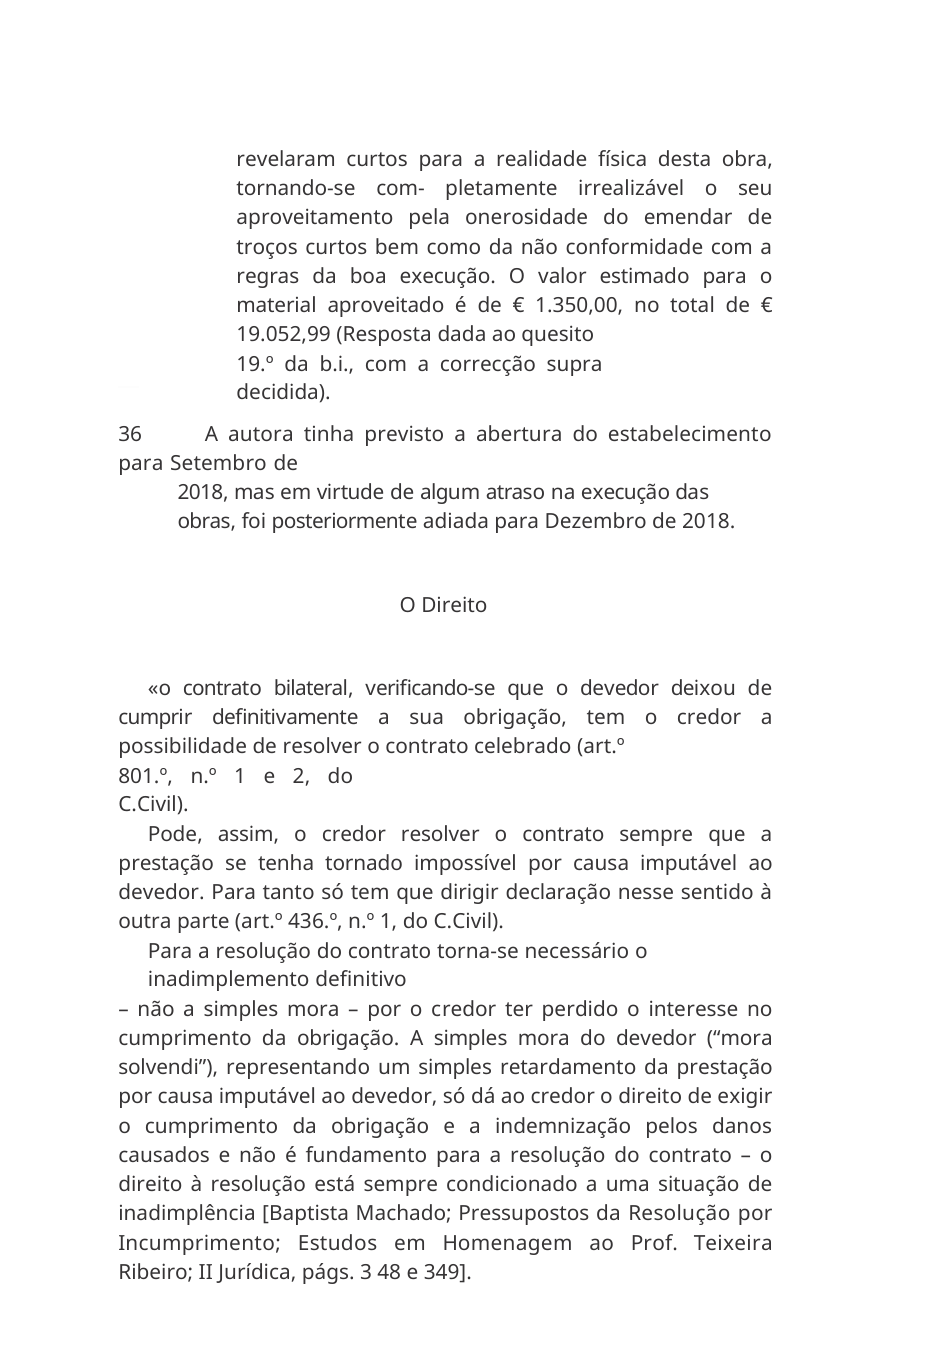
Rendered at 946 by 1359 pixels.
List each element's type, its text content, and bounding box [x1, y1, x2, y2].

text O Direito [399, 590, 487, 619]
text «o contrato bilateral, verificando-se que o devedor deixou de cumprir definitivamente a sua obrigação, tem o credor a possibilidade de resolver o contrato celebrado (art.º [118, 673, 773, 760]
text revelaram curtos para a realidade física desta obra, tornando-se com- pletamente irrealizável o seu aproveitamento pela onerosidade do emendar de troços curtos bem como da não conformidade com a regras da boa execução. O valor estimado para o material aproveitado é de € 1.350,00, no total de € 19.052,99 (Resposta dada ao quesito [236, 144, 773, 348]
text 2018, mas em virtude de algum atraso na execução das obras, foi posteriormente adiada para Dezembro de 2018. [177, 477, 773, 535]
text Pode, assim, o credor resolver o contrato sempre que a prestação se tenha tornado impossível por causa imputável ao devedor. Para tanto só tem que dirigir declaração nesse sentido à outra parte (art.º 436.º, n.º 1, do C.Civil). [118, 819, 773, 935]
text – não a simples mora – por o credor ter perdido o interesse no cumprimento da obrigação. A simples mora do devedor (“mora solvendi”), representando um simples retardamento da prestação por causa imputável ao devedor, só dá ao credor o direito de exigir o cumprimento da obrigação e a indemnização pelos danos causados e não é fundamento para a resolução do contrato – o direito à resolução está sempre condicionado a uma situação de inadimplência [Baptista Machado; Pressupostos da Resolução por Incumprimento; Estudos em Homenagem ao Prof. Teixeira Ribeiro; II Jurídica, págs. 3 48 e 349]. [118, 994, 773, 1286]
text 19.º da b.i., com a correcção supra decidida). [236, 349, 602, 406]
text Para a resolução do contrato torna-se necessário o inadimplemento definitivo [148, 936, 814, 993]
text 36 A autora tinha previsto a abertura do estabelecimento para Setembro de [118, 419, 772, 476]
text 801.º, n.º 1 e 2, do C.Civil). [118, 761, 353, 818]
